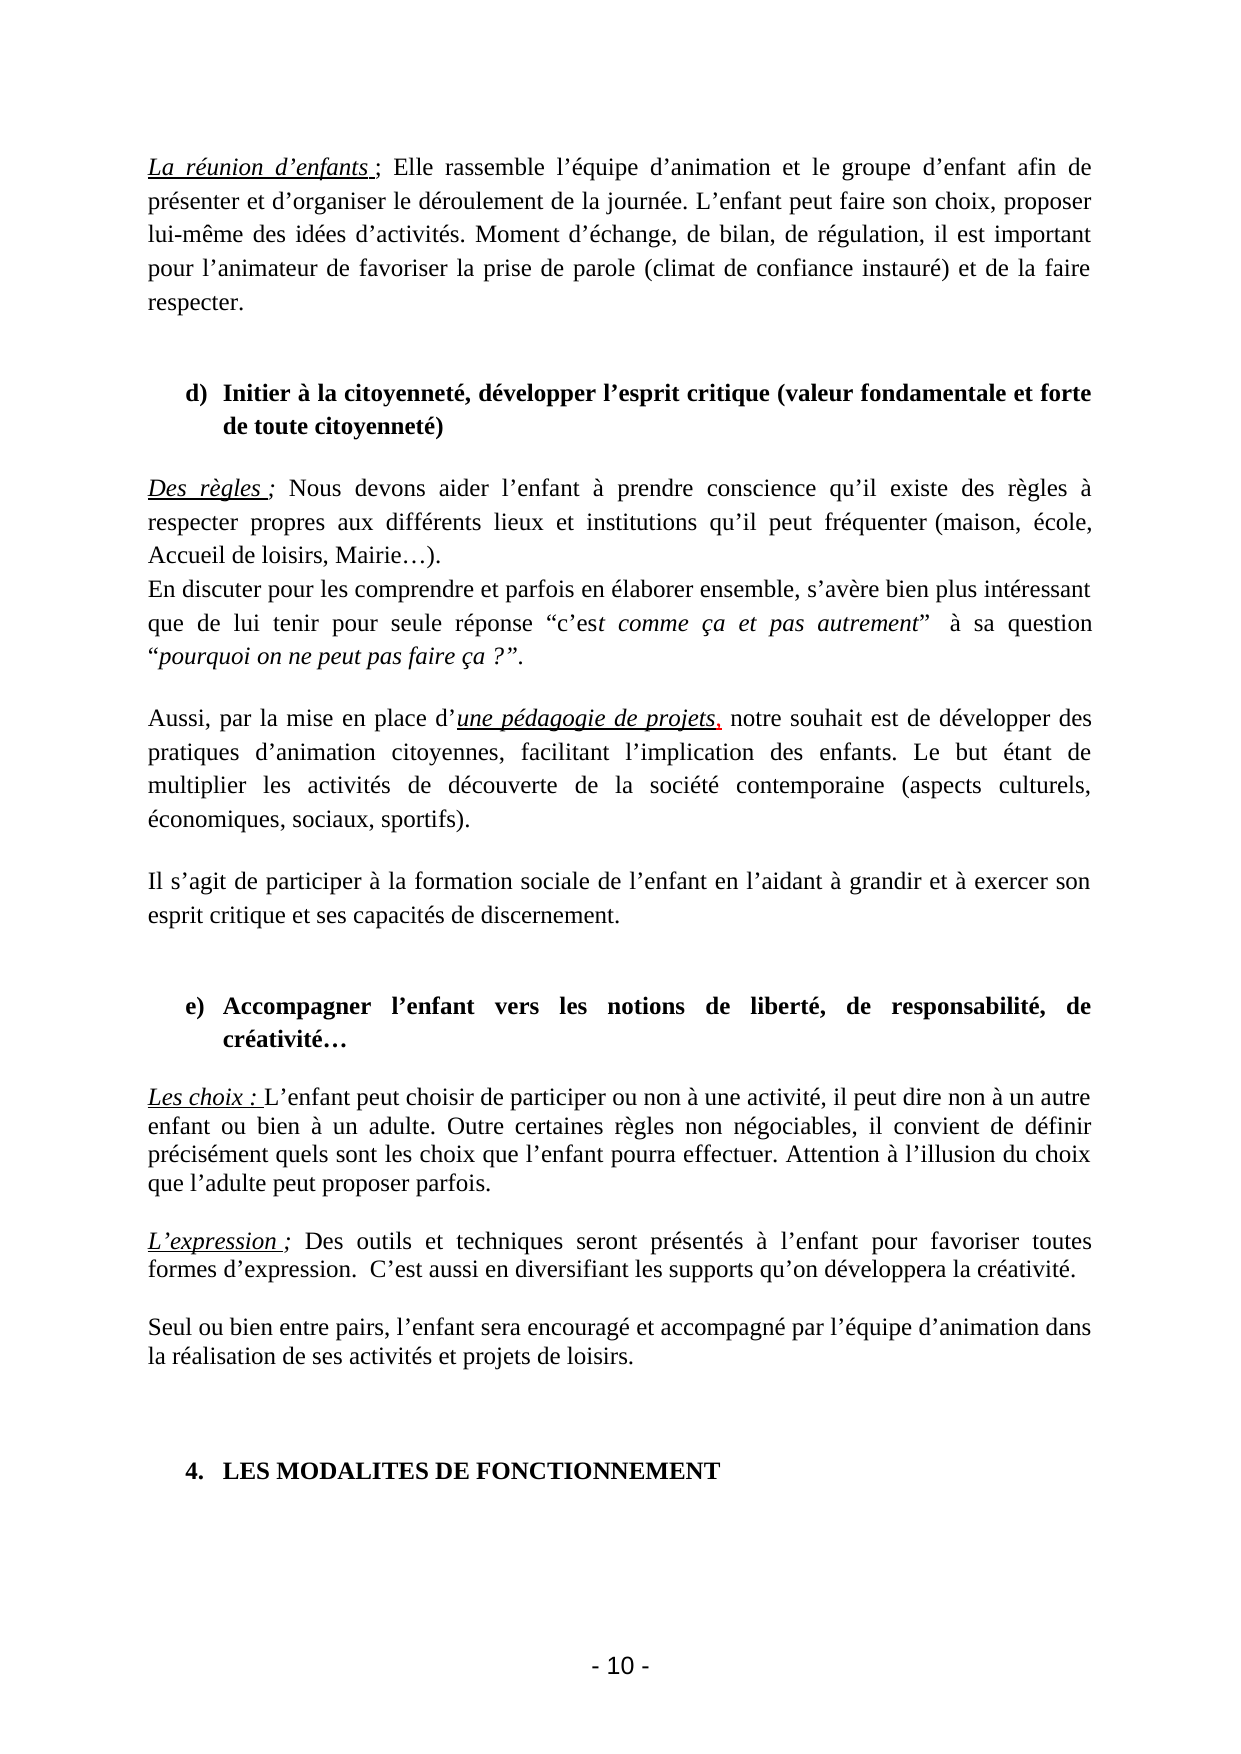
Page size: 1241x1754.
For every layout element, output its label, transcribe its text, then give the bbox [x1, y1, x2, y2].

text Aussi, par la mise en place d’une pédagogie de projets, notre souhait est de développer des pratiques d’animation citoyennes, facilitant l’implication des enfants. Le but étant de multiplier les activités de découverte de la société contemporaine (aspects culturels, économiques, sociaux, sportifs). [148, 699, 1092, 833]
list LES MODALITES DE FONCTIONNEMENT [185, 1456, 1092, 1484]
text Il s’agit de participer à la formation sociale de l’enfant en l’aidant à grandir et à exercer son esprit critique et ses capacités de discernement. [148, 862, 1092, 929]
text En discuter pour les comprendre et parfois en élaborer ensemble, s’avère bien plus intéressant que de lui tenir pour seule réponse “c’est comme ça et pas autrement” à sa question “pourquoi on ne peut pas faire ça ?”. [148, 569, 1092, 670]
list Initier à la citoyenneté, développer l’esprit critique (valeur fondamentale et forte de toute citoyenneté) [185, 373, 1092, 440]
text Des règles ; Nous devons aider l’enfant à prendre conscience qu’il existe des règles à respecter propres aux différents lieux et institutions qu’il peut fréquenter (maison, école, Accueil de loisirs, Mairie…). [148, 469, 1092, 569]
list Accompagner l’enfant vers les notions de liberté, de responsabilité, de créativité… [185, 986, 1092, 1053]
text Seul ou bien entre pairs, l’enfant sera encouragé et accompagné par l’équipe d’animation dans la réalisation de ses activités et projets de loisirs. [148, 1312, 1092, 1369]
text Les choix : L’enfant peut choisir de participer ou non à une activité, il peut dire non à un autre enfant ou bien à un adulte. Outre certaines règles non négociables, il convient de définir précisément quels sont les choix que l’enfant pourra effectuer. Attention à l’illusion du choix que l’adulte peut proposer parfois. [148, 1082, 1092, 1197]
text La réunion d’enfants ; Elle rassemble l’équipe d’animation et le groupe d’enfant afin de présenter et d’organiser le déroulement de la journée. L’enfant peut faire son choix, proposer lui-même des idées d’activités. Moment d’échange, de bilan, de régulation, il est important pour l’animateur de favoriser la prise de parole (climat de confiance instauré) et de la faire respecter. [148, 148, 1092, 315]
text L’expression ; Des outils et techniques seront présentés à l’enfant pour favoriser toutes formes d’expression. C’est aussi en diversifiant les supports qu’on développera la créativité. [148, 1226, 1092, 1283]
